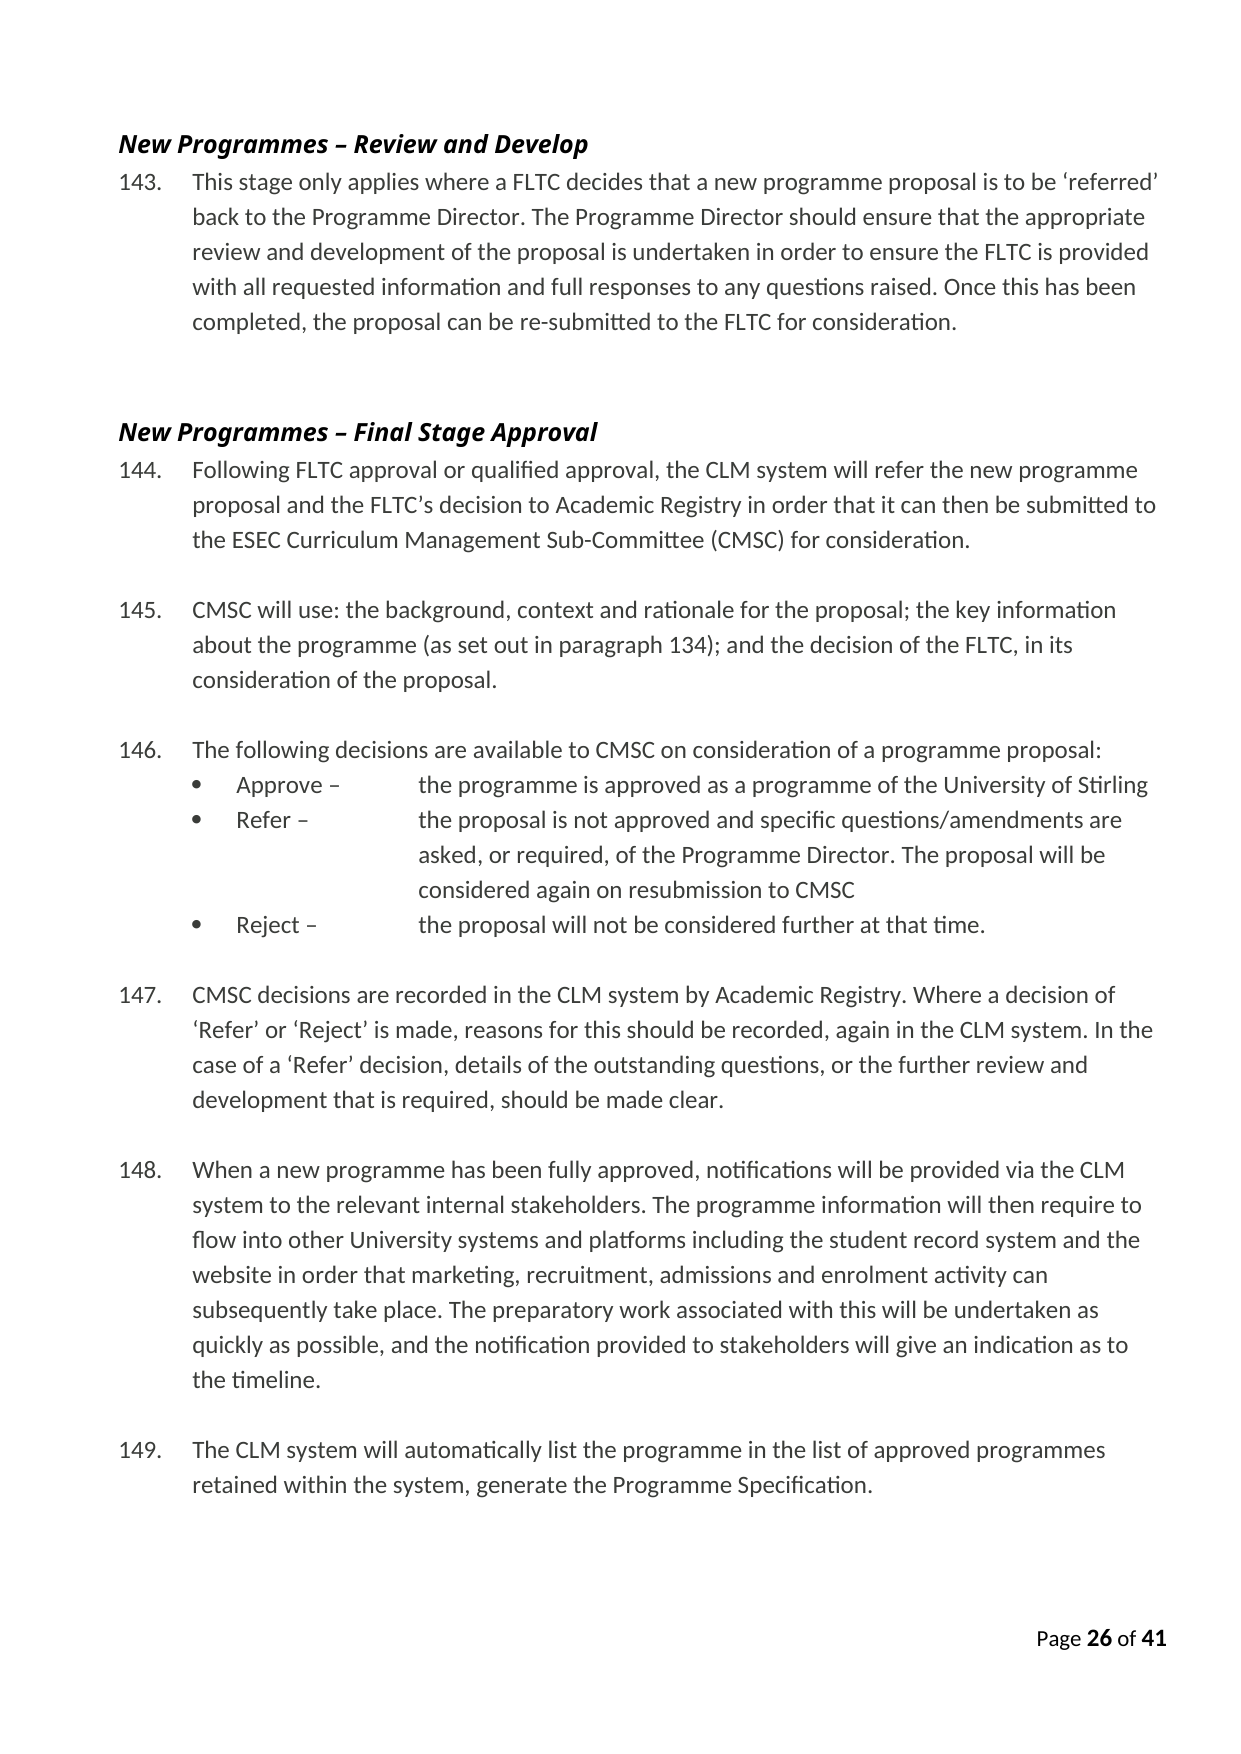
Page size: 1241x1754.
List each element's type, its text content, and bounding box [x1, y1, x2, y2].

list asked, or required, of the Programme Director. The proposal will be considered again on resubmission to CMSC [418, 839, 1167, 904]
list Approve – the programme is approved as a programme of the University of Stirling [192, 769, 1167, 799]
list Reject – the proposal will not be considered further at that time. [192, 909, 1167, 939]
list Refer – the proposal is not approved and specific questions/amendments are [192, 804, 1167, 834]
subtitle New Programmes – Final Stage Approval [118, 415, 1167, 449]
list CMSC will use: the background, context and rationale for the proposal; the key information about the programme (as set out in paragraph 134); and the decision of the FLTC, in its consideration of the proposal. [118, 594, 1167, 694]
list The CLM system will automatically list the programme in the list of approved programmes retained within the system, generate the Programme Specification. [118, 1434, 1167, 1499]
list CMSC decisions are recorded in the CLM system by Academic Registry. Where a decision of ‘Refer’ or ‘Reject’ is made, reasons for this should be recorded, again in the CLM system. In the case of a ‘Refer’ decision, details of the outstanding questions, or the further review and development that is required, should be made clear. [118, 979, 1167, 1114]
list Following FLTC approval or qualified approval, the CLM system will refer the new programme proposal and the FLTC’s decision to Academic Registry in order that it can then be submitted to the ESEC Curriculum Management Sub-Committee (CMSC) for consideration. [118, 454, 1167, 554]
list This stage only applies where a FLTC decides that a new programme proposal is to be ‘referred’ back to the Programme Director. The Programme Director should ensure that the appropriate review and development of the proposal is undertaken in order to ensure the FLTC is provided with all requested information and full responses to any questions raised. Once this has been completed, the proposal can be re-submitted to the FLTC for consideration. [118, 166, 1167, 336]
list When a new programme has been fully approved, notifications will be provided via the CLM system to the relevant internal stakeholders. The programme information will then require to flow into other University systems and platforms including the student record system and the website in order that marketing, recruitment, admissions and enrolment activity can subsequently take place. The preparatory work associated with this will be undertaken as quickly as possible, and the notification provided to stakeholders will give an indication as to the timeline. [118, 1154, 1167, 1394]
list The following decisions are available to CMSC on consideration of a programme proposal: [118, 734, 1167, 764]
subtitle New Programmes – Review and Develop [118, 126, 1167, 161]
